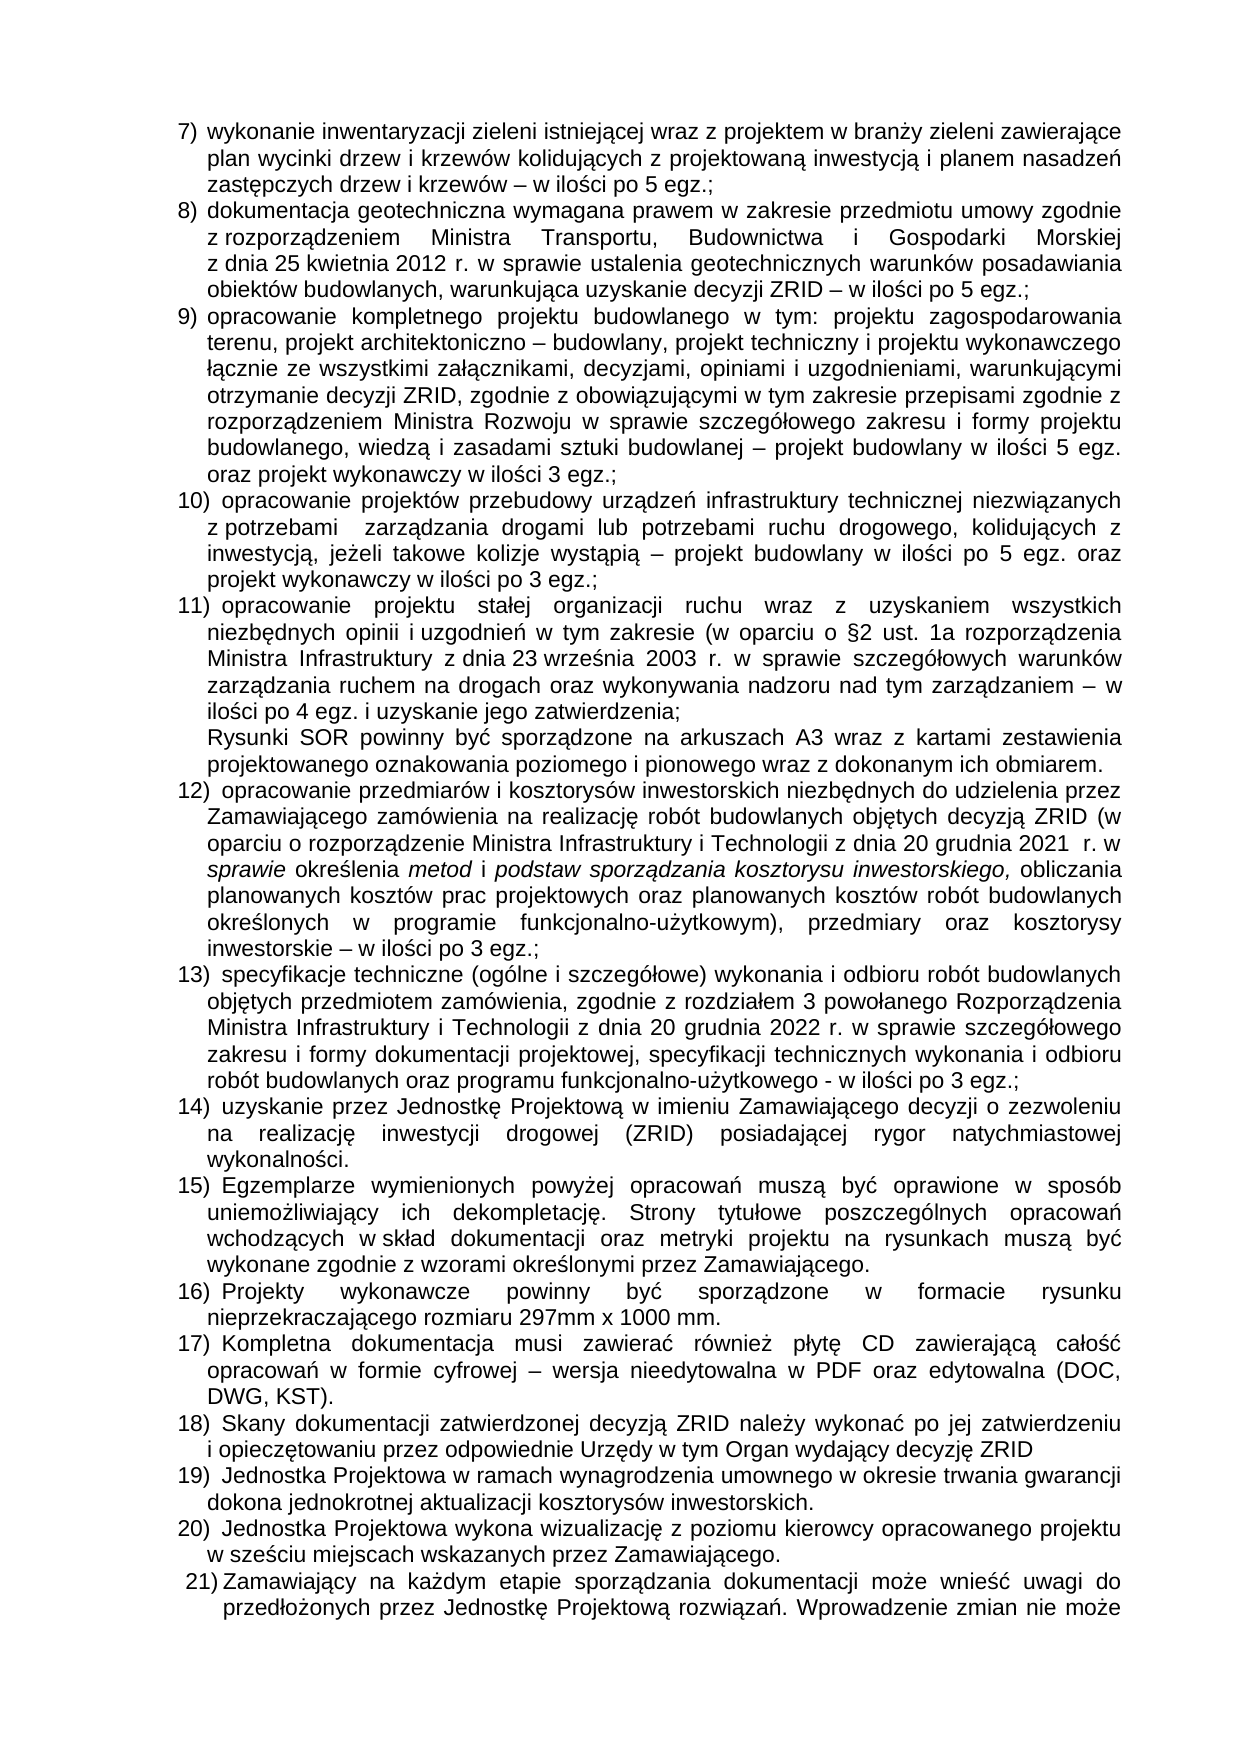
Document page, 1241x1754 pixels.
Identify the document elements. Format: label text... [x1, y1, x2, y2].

list Kompletna dokumentacja musi zawierać również płytę CD zawierającą całość opracowań w formie cyfrowej – wersja nieedytowalna w PDF oraz edytowalna (DOC, DWG, KST). [177, 1330, 1122, 1409]
list Projekty wykonawcze powinny być sporządzone w formacie rysunku nieprzekraczającego rozmiaru 297mm x 1000 mm. [177, 1278, 1122, 1330]
list Jednostka Projektowa wykona wizualizację z poziomu kierowcy opracowanego projektu w sześciu miejscach wskazanych przez Zamawiającego. [177, 1515, 1122, 1568]
list opracowanie przedmiarów i kosztorysów inwestorskich niezbędnych do udzielenia przez Zamawiającego zamówienia na realizację robót budowlanych objętych decyzją ZRID (w oparciu o rozporządzenie Ministra Infrastruktury i Technologii z dnia 20 grudnia 2021 r. w sprawie określenia metod i podstaw sporządzania kosztorysu inwestorskiego, obliczania planowanych kosztów prac projektowych oraz planowanych kosztów robót budowlanych określonych w programie funkcjonalno-użytkowym), przedmiary oraz kosztorysy inwestorskie – w ilości po 3 egz.; [177, 777, 1122, 961]
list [185, 1568, 1122, 1620]
list opracowanie kompletnego projektu budowlanego w tym: projektu zagospodarowania terenu, projekt architektoniczno – budowlany, projekt techniczny i projektu wykonawczego łącznie ze wszystkimi załącznikami, decyzjami, opiniami i uzgodnieniami, warunkującymi otrzymanie decyzji ZRID, zgodnie z obowiązującymi w tym zakresie przepisami zgodnie z rozporządzeniem Ministra Rozwoju w sprawie szczegółowego zakresu i formy projektu budowlanego, wiedzą i zasadami sztuki budowlanej – projekt budowlany w ilości 5 egz. oraz projekt wykonawczy w ilości 3 egz.; [177, 303, 1122, 487]
list wykonanie inwentaryzacji zieleni istniejącej wraz z projektem w branży zieleni zawierające plan wycinki drzew i krzewów kolidujących z projektowaną inwestycją i planem nasadzeń zastępczych drzew i krzewów – w ilości po 5 egz.; [177, 118, 1122, 197]
list uzyskanie przez Jednostkę Projektową w imieniu Zamawiającego decyzji o zezwoleniu na realizację inwestycji drogowej (ZRID) posiadającej rygor natychmiastowej wykonalności. [177, 1093, 1122, 1172]
list Egzemplarze wymienionych powyżej opracowań muszą być oprawione w sposób uniemożliwiający ich dekompletację. Strony tytułowe poszczególnych opracowań wchodzących w skład dokumentacji oraz metryki projektu na rysunkach muszą być wykonane zgodnie z wzorami określonymi przez Zamawiającego. [177, 1172, 1122, 1278]
list Jednostka Projektowa w ramach wynagrodzenia umownego w okresie trwania gwarancji dokona jednokrotnej aktualizacji kosztorysów inwestorskich. [177, 1462, 1122, 1515]
list opracowanie projektu stałej organizacji ruchu wraz z uzyskaniem wszystkich niezbędnych opinii i uzgodnień w tym zakresie (w oparciu o §2 ust. 1a rozporządzenia Ministra Infrastruktury z dnia 23 września 2003 r. w sprawie szczegółowych warunków zarządzania ruchem na drogach oraz wykonywania nadzoru nad tym zarządzaniem – w ilości po 4 egz. i uzyskanie jego zatwierdzenia; [177, 592, 1122, 724]
list specyfikacje techniczne (ogólne i szczegółowe) wykonania i odbioru robót budowlanych objętych przedmiotem zamówienia, zgodnie z rozdziałem 3 powołanego Rozporządzenia Ministra Infrastruktury i Technologii z dnia 20 grudnia 2022 r. w sprawie szczegółowego zakresu i formy dokumentacji projektowej, specyfikacji technicznych wykonania i odbioru robót budowlanych oraz programu funkcjonalno-użytkowego - w ilości po 3 egz.; [177, 961, 1122, 1093]
list Rysunki SOR powinny być sporządzone na arkuszach A3 wraz z kartami zestawienia projektowanego oznakowania poziomego i pionowego wraz z dokonanym ich obmiarem. [207, 724, 1122, 777]
list Skany dokumentacji zatwierdzonej decyzją ZRID należy wykonać po jej zatwierdzeniu i opieczętowaniu przez odpowiednie Urzędy w tym Organ wydający decyzję ZRID [177, 1409, 1122, 1462]
list dokumentacja geotechniczna wymagana prawem w zakresie przedmiotu umowy zgodnie z rozporządzeniem Ministra Transportu, Budownictwa i Gospodarki Morskiej z dnia 25 kwietnia 2012 r. w sprawie ustalenia geotechnicznych warunków posadawiania obiektów budowlanych, warunkująca uzyskanie decyzji ZRID – w ilości po 5 egz.; [177, 197, 1122, 303]
list opracowanie projektów przebudowy urządzeń infrastruktury technicznej niezwiązanych z potrzebami zarządzania drogami lub potrzebami ruchu drogowego, kolidujących z inwestycją, jeżeli takowe kolizje wystąpią – projekt budowlany w ilości po 5 egz. oraz projekt wykonawczy w ilości po 3 egz.; [177, 487, 1122, 592]
